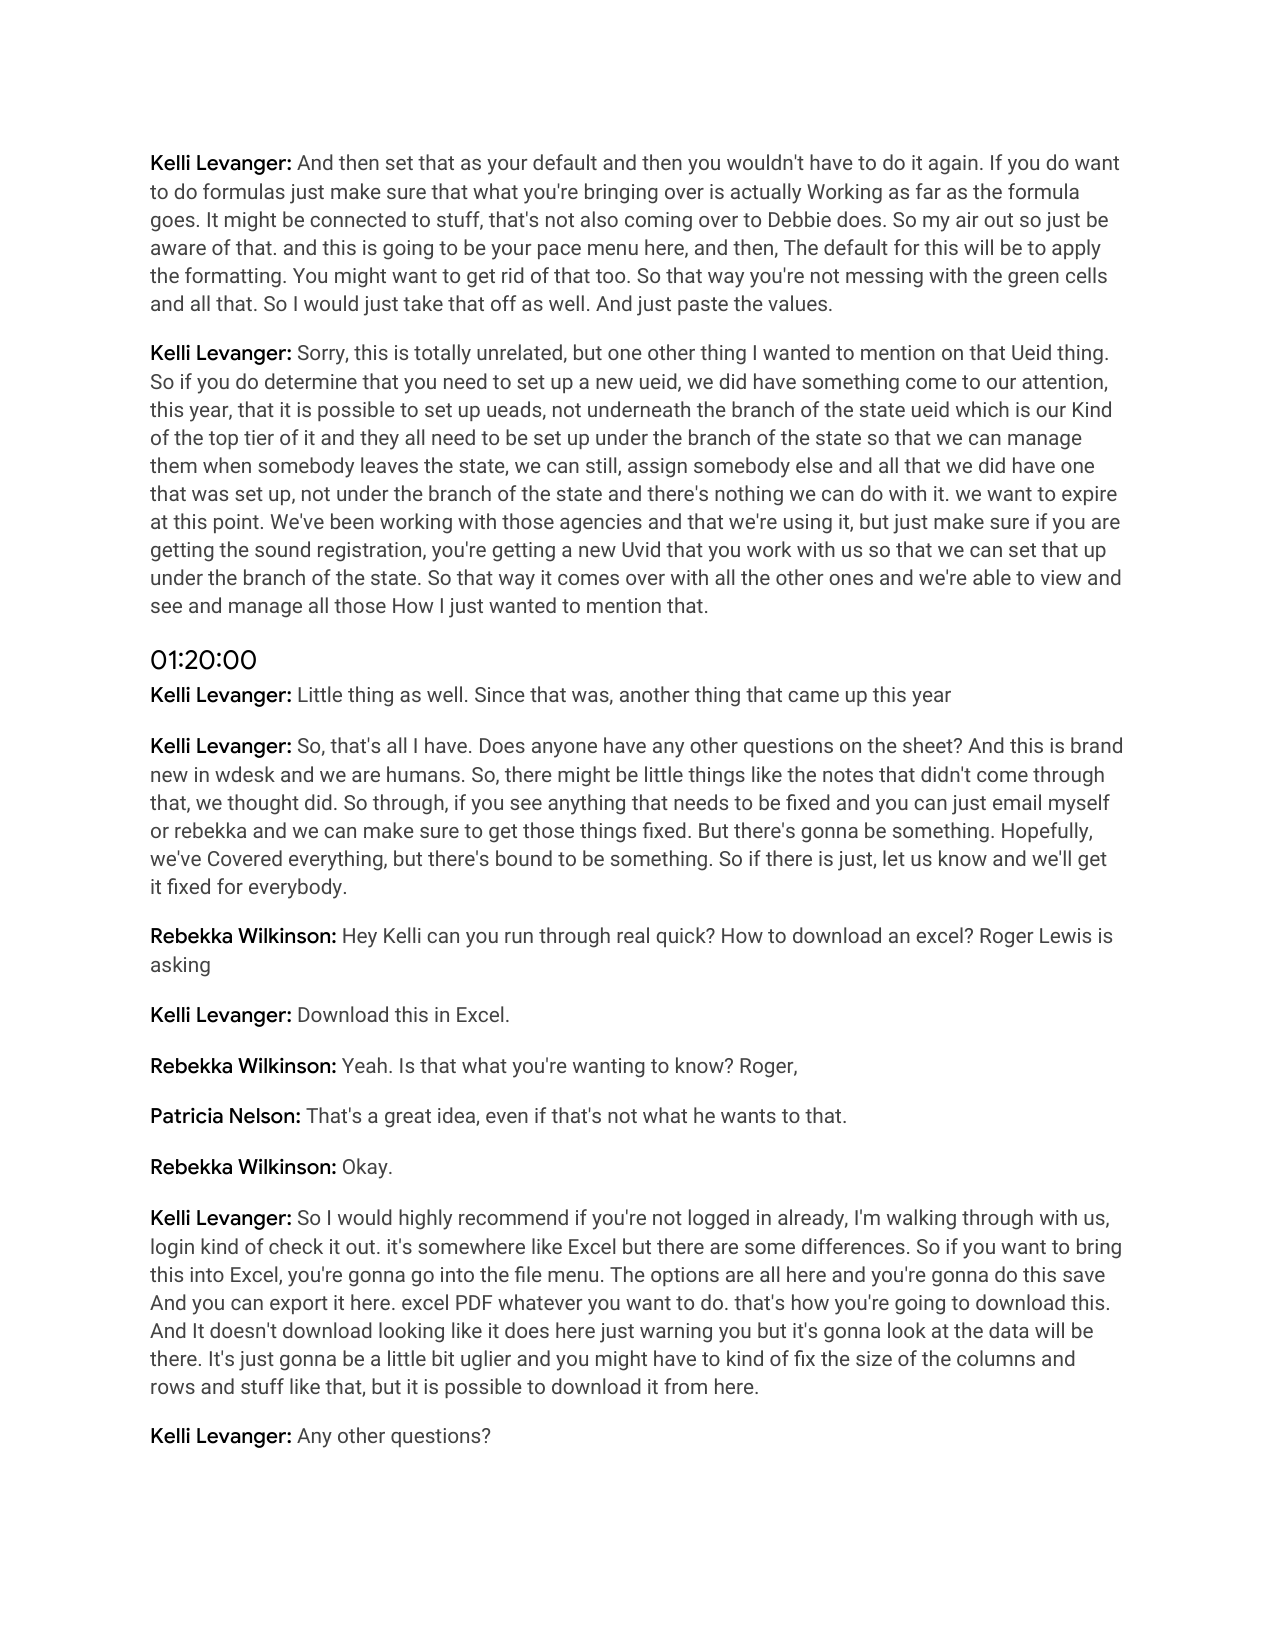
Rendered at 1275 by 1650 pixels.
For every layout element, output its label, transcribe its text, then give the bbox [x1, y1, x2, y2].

text Kelli Levanger: So I would highly recommend if you're not logged in already, I'm walking through with us, login kind of check it out. it's somewhere like Excel but there are some differences. So if you want to bring this into Excel, you're gonna go into the file menu. The options are all here and you're gonna do this save And you can export it here. excel PDF whatever you want to do. that's how you're going to download this. And It doesn't download looking like it does here just warning you but it's gonna look at the data will be there. It's just gonna be a little bit uglier and you might have to kind of fix the size of the columns and rows and stuff like that, but it is possible to download it from here. [150, 1205, 1125, 1399]
text Rebekka Wilkinson: Yeah. Is that what you're wanting to know? Roger, [150, 1053, 1125, 1079]
text Kelli Levanger: Any other questions? [150, 1424, 1125, 1450]
text Kelli Levanger: So, that's all I have. Does anyone have any other questions on the sheet? And this is brand new in wdesk and we are humans. So, there might be little things like the notes that didn't come through that, we thought did. So through, if you see anything that needs to be fixed and you can just email myself or rebekka and we can make sure to get those things fixed. But there's gonna be something. Hopefully, we've Covered everything, but there's bound to be something. So if there is just, let us know and we'll get it fixed for everybody. [150, 733, 1125, 899]
text Kelli Levanger: Sorry, this is totally unrelated, but one other thing I wanted to mention on that Ueid thing. So if you do determine that you need to set up a new ueid, we did have something come to our attention, this year, that it is possible to set up ueads, not underneath the branch of the state ueid which is our Kind of the top tier of it and they all need to be set up under the branch of the state so that we can manage them when somebody leaves the state, we can still, assign somebody else and all that we did have one that was set up, not under the branch of the state and there's nothing we can do with it. we want to expire at this point. We've been working with those agencies and that we're using it, but just make sure if you are getting the sound registration, you're getting a new Uvid that you work with us so that we can set that up under the branch of the state. So that way it comes over with all the other ones and we're able to view and see and manage all those How I just wanted to mention that. [150, 341, 1125, 619]
text 01:20:00 [150, 643, 1125, 677]
text Patricia Nelson: That's a great idea, even if that's not what he wants to that. [150, 1104, 1125, 1130]
text Kelli Levanger: Download this in Excel. [150, 1002, 1125, 1028]
text Rebekka Wilkinson: Hey Kelli can you run through real quick? How to download an excel? Roger Lewis is asking [150, 924, 1125, 978]
text Rebekka Wilkinson: Okay. [150, 1154, 1125, 1180]
text Kelli Levanger: Little thing as well. Since that was, another thing that came up this year [150, 682, 1125, 708]
text Kelli Levanger: And then set that as your default and then you wouldn't have to do it again. If you do want to do formulas just make sure that what you're bringing over is actually Working as far as the formula goes. It might be connected to stuff, that's not also coming over to Debbie does. So my air out so just be aware of that. and this is going to be your pace menu here, and then, The default for this will be to apply the formatting. You might want to get rid of that too. So that way you're not messing with the green cells and all that. So I would just take that off as well. And just paste the values. [150, 150, 1125, 316]
